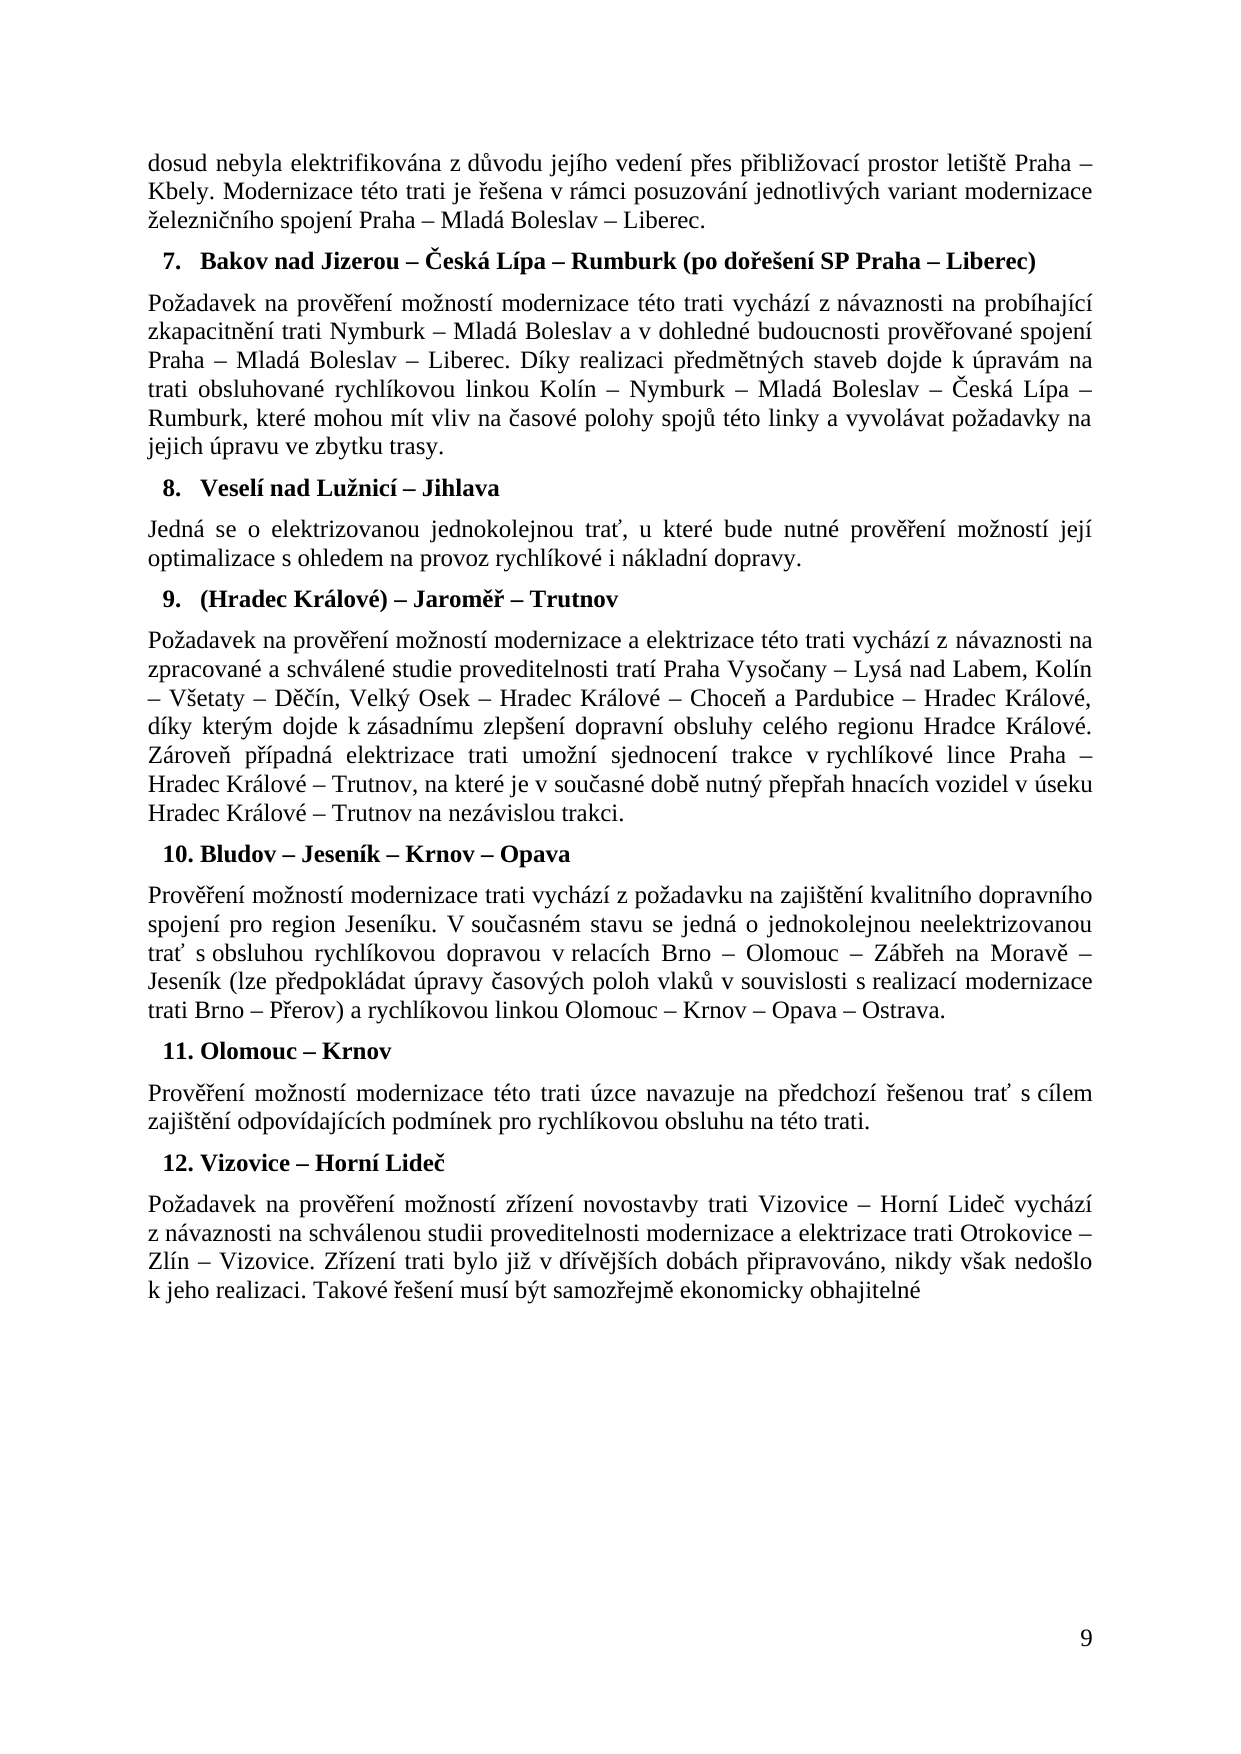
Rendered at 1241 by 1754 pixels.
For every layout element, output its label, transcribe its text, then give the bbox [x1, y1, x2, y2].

text Prověření možností modernizace trati vychází z požadavku na zajištění kvalitního dopravního spojení pro region Jeseníku. V současném stavu se jedná o jednokolejnou neelektrizovanou trať s obsluhou rychlíkovou dopravou v relacích Brno – Olomouc – Zábřeh na Moravě – Jeseník (lze předpokládat úpravy časových poloh vlaků v souvislosti s realizací modernizace trati Brno – Přerov) a rychlíkovou linkou Olomouc – Krnov – Opava – Ostrava. [148, 880, 1093, 1024]
text Požadavek na prověření možností modernizace a elektrizace této trati vychází z návaznosti na zpracované a schválené studie proveditelnosti tratí Praha Vysočany – Lysá nad Labem, Kolín – Všetaty – Děčín, Velký Osek – Hradec Králové – Choceň a Pardubice – Hradec Králové, díky kterým dojde k zásadnímu zlepšení dopravní obsluhy celého regionu Hradce Králové. Zároveň případná elektrizace trati umožní sjednocení trakce v rychlíkové lince Praha – Hradec Králové – Trutnov, na které je v současné době nutný přepřah hnacích vozidel v úseku Hradec Králové – Trutnov na nezávislou trakci. [148, 625, 1093, 826]
list Veselí nad Lužnicí – Jihlava [162, 473, 1093, 501]
text Požadavek na prověření možností modernizace této trati vychází z návaznosti na probíhající zkapacitnění trati Nymburk – Mladá Boleslav a v dohledné budoucnosti prověřované spojení Praha – Mladá Boleslav – Liberec. Díky realizaci předmětných staveb dojde k úpravám na trati obsluhované rychlíkovou linkou Kolín – Nymburk – Mladá Boleslav – Česká Lípa – Rumburk, které mohou mít vliv na časové polohy spojů této linky a vyvolávat požadavky na jejich úpravu ve zbytku trasy. [148, 288, 1093, 460]
text Prověření možností modernizace této trati úzce navazuje na předchozí řešenou trať s cílem zajištění odpovídajících podmínek pro rychlíkovou obsluhu na této trati. [148, 1078, 1093, 1135]
list Vizovice – Horní Lideč [162, 1148, 1093, 1176]
text Jedná se o elektrizovanou jednokolejnou trať, u které bude nutné prověření možností její optimalizace s ohledem na provoz rychlíkové i nákladní dopravy. [148, 514, 1093, 571]
list Olomouc – Krnov [162, 1036, 1093, 1065]
text Požadavek na prověření možností zřízení novostavby trati Vizovice – Horní Lideč vychází z návaznosti na schválenou studii proveditelnosti modernizace a elektrizace trati Otrokovice – Zlín – Vizovice. Zřízení trati bylo již v dřívějších dobách připravováno, nikdy však nedošlo k jeho realizaci. Takové řešení musí být samozřejmě ekonomicky obhajitelné [148, 1189, 1093, 1304]
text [148, 148, 1093, 234]
list (Hradec Králové) – Jaroměř – Trutnov [162, 584, 1093, 613]
list Bakov nad Jizerou – Česká Lípa – Rumburk (po dořešení SP Praha – Liberec) [162, 246, 1093, 275]
list Bludov – Jeseník – Krnov – Opava [162, 839, 1093, 868]
